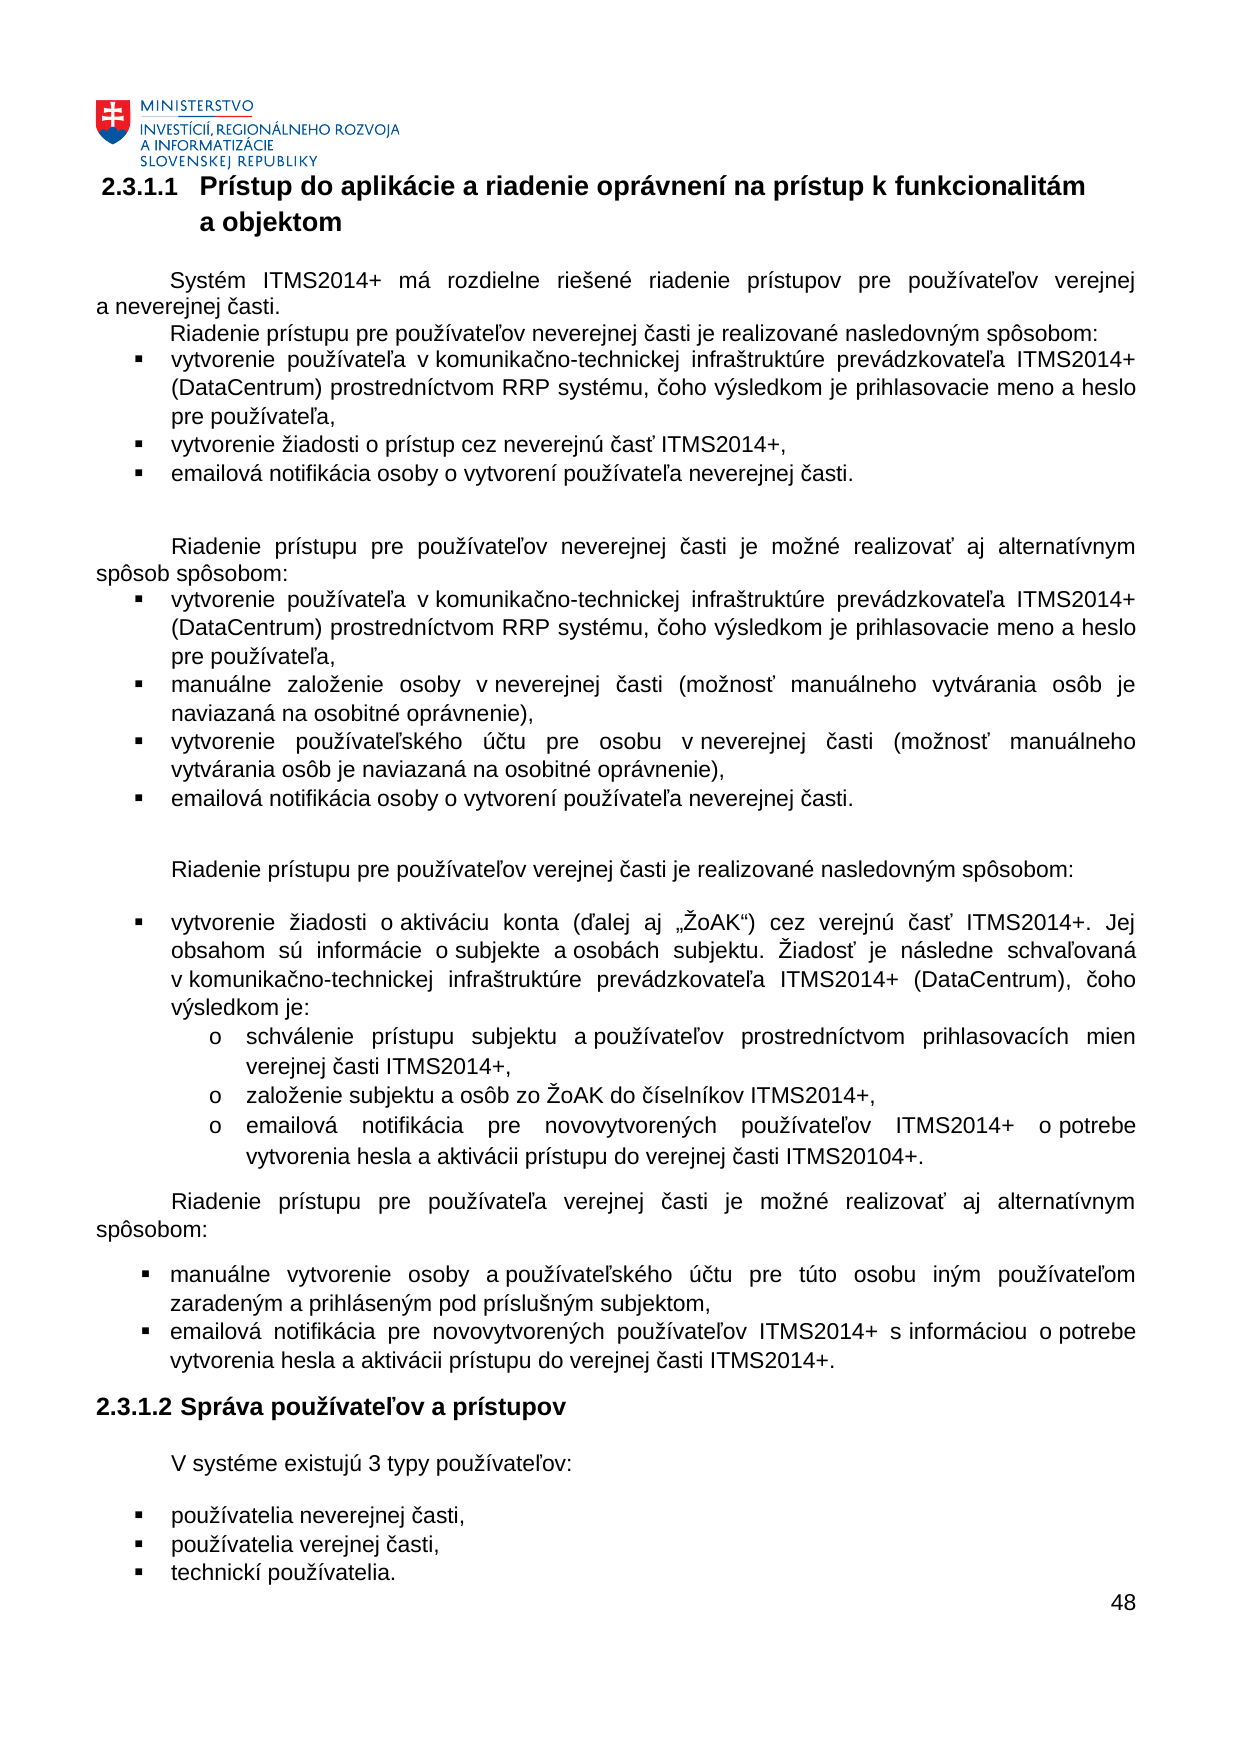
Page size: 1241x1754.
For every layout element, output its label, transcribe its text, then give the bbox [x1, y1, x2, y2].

text Riadenie prístupu pre používateľov neverejnej časti je realizované nasledovným spôsobom: [96, 319, 1136, 346]
text Riadenie prístupu pre používateľov verejnej časti je realizované nasledovným spôsobom: [96, 856, 1136, 883]
list manuálne založenie osoby v neverejnej časti (možnosť manuálneho vytvárania osôb je naviazaná na osobitné oprávnenie), [133, 671, 1136, 726]
text Riadenie prístupu pre používateľa verejnej časti je možné realizovať aj alternatívnym spôsobom: [96, 1188, 1136, 1242]
text Systém ITMS2014+ má rozdielne riešené riadenie prístupov pre používateľov verejnej a neverejnej časti. [96, 267, 1136, 319]
list založenie subjektu a osôb zo ŽoAK do číselníkov ITMS2014+, [208, 1082, 1136, 1110]
list vytvorenie žiadosti o prístup cez neverejnú časť ITMS2014+, [133, 431, 1136, 457]
list vytvorenie používateľského účtu pre osobu v neverejnej časti (možnosť manuálneho vytvárania osôb je naviazaná na osobitné oprávnenie), [133, 728, 1136, 783]
text V systéme existujú 3 typy používateľov: [96, 1450, 1136, 1476]
list manuálne vytvorenie osoby a používateľského účtu pre túto osobu iným používateľom zaradeným a prihláseným pod príslušným subjektom, [140, 1261, 1136, 1316]
list emailová notifikácia osoby o vytvorení používateľa neverejnej časti. [133, 785, 1136, 811]
list vytvorenie žiadosti o aktiváciu konta (ďalej aj „ŽoAK“) cez verejnú časť ITMS2014+. Jej obsahom sú informácie o subjekte a osobách subjektu. Žiadosť je následne schvaľovaná v komunikačno-technickej infraštruktúre prevádzkovateľa ITMS2014+ (DataCentrum), čoho výsledkom je: [133, 909, 1136, 1021]
list schválenie prístupu subjektu a používateľov prostredníctvom prihlasovacích mien verejnej časti ITMS2014+, [208, 1023, 1136, 1079]
picture [95, 100, 400, 170]
subtitle Správa používateľov a prístupov [96, 1392, 1136, 1420]
subtitle Prístup do aplikácie a riadenie oprávnení na prístup k funkcionalitám a objektom [101, 170, 1136, 237]
list vytvorenie používateľa v komunikačno-technickej infraštruktúre prevádzkovateľa ITMS2014+ (DataCentrum) prostredníctvom RRP systému, čoho výsledkom je prihlasovacie meno a heslo pre používateľa, [133, 346, 1136, 429]
list emailová notifikácia osoby o vytvorení používateľa neverejnej časti. [133, 459, 1136, 486]
list emailová notifikácia pre novovytvorených používateľov ITMS2014+ s informáciou o potrebe vytvorenia hesla a aktivácii prístupu do verejnej časti ITMS2014+. [140, 1318, 1136, 1373]
list používatelia verejnej časti, [133, 1531, 1136, 1557]
list emailová notifikácia pre novovytvorených používateľov ITMS2014+ o potrebe vytvorenia hesla a aktivácii prístupu do verejnej časti ITMS20104+. [208, 1112, 1136, 1169]
text Riadenie prístupu pre používateľov neverejnej časti je možné realizovať aj alternatívnym spôsob spôsobom: [96, 533, 1136, 586]
list používatelia neverejnej časti, [133, 1502, 1136, 1529]
list vytvorenie používateľa v komunikačno-technickej infraštruktúre prevádzkovateľa ITMS2014+ (DataCentrum) prostredníctvom RRP systému, čoho výsledkom je prihlasovacie meno a heslo pre používateľa, [133, 586, 1136, 669]
list technickí používatelia. [133, 1559, 1136, 1586]
